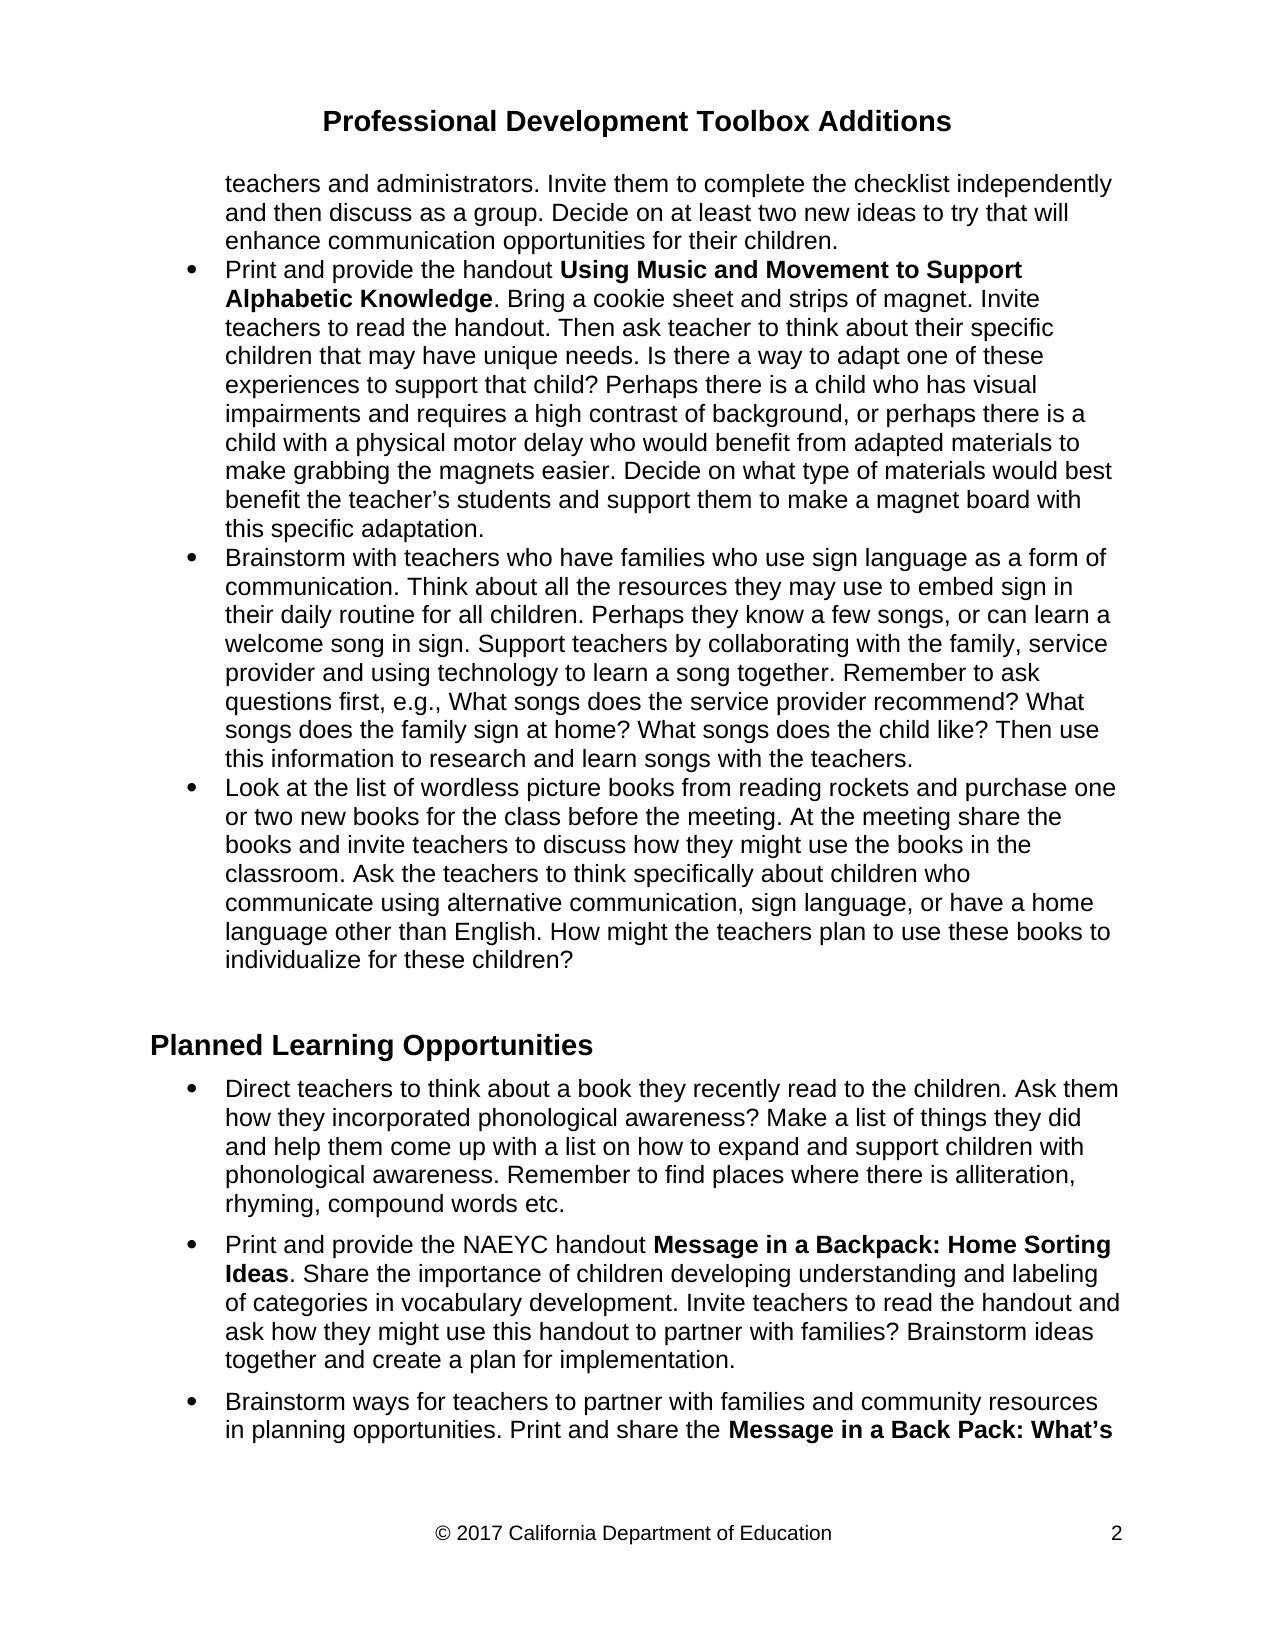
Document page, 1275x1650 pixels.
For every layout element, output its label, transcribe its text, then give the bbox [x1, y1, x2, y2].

subtitle Brainstorm with teachers who have families who use sign language as a form of communication. Think about all the resources they may use to embed sign in their daily routine for all children. Perhaps they know a few songs, or can learn a welcome song in sign. Support teachers by collaborating with the family, service provider and using technology to learn a song together. Remember to ask questions first, e.g., What songs does the service provider recommend? What songs does the family sign at home? What songs does the child like? Then use this information to research and learn songs with the teachers. [187, 543, 1125, 773]
text Planned Learning Opportunities [150, 1028, 1125, 1061]
subtitle Print and provide the handout Using Music and Movement to Support Alphabetic Knowledge. Bring a cookie sheet and strips of magnet. Invite teachers to read the handout. Then ask teacher to think about their specific children that may have unique needs. Is there a way to adapt one of these experiences to support that child? Perhaps there is a child who has visual impairments and requires a high contrast of background, or perhaps there is a child with a physical motor delay who would benefit from adapted materials to make grabbing the magnets easier. Decide on what type of materials would best benefit the teacher’s students and support them to make a magnet board with this specific adaptation. [187, 255, 1125, 543]
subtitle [187, 169, 1125, 255]
subtitle Look at the list of wordless picture books from reading rockets and purchase one or two new books for the class before the meeting. At the meeting share the books and invite teachers to discuss how they might use the books in the classroom. Ask the teachers to think specifically about children who communicate using alternative communication, sign language, or have a home language other than English. How might the teachers plan to use these books to individualize for these children? [187, 773, 1125, 974]
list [187, 1387, 1125, 1444]
list Print and provide the NAEYC handout Message in a Backpack: Home Sorting Ideas. Share the importance of children developing understanding and labeling of categories in vocabulary development. Invite teachers to read the handout and ask how they might use this handout to partner with families? Brainstorm ideas together and create a plan for implementation. [187, 1230, 1125, 1374]
list Direct teachers to think about a book they recently read to the children. Ask them how they incorporated phonological awareness? Make a list of things they did and help them come up with a list on how to expand and support children with phonological awareness. Remember to find places where there is alliteration, rhyming, compound words etc. [187, 1074, 1125, 1218]
